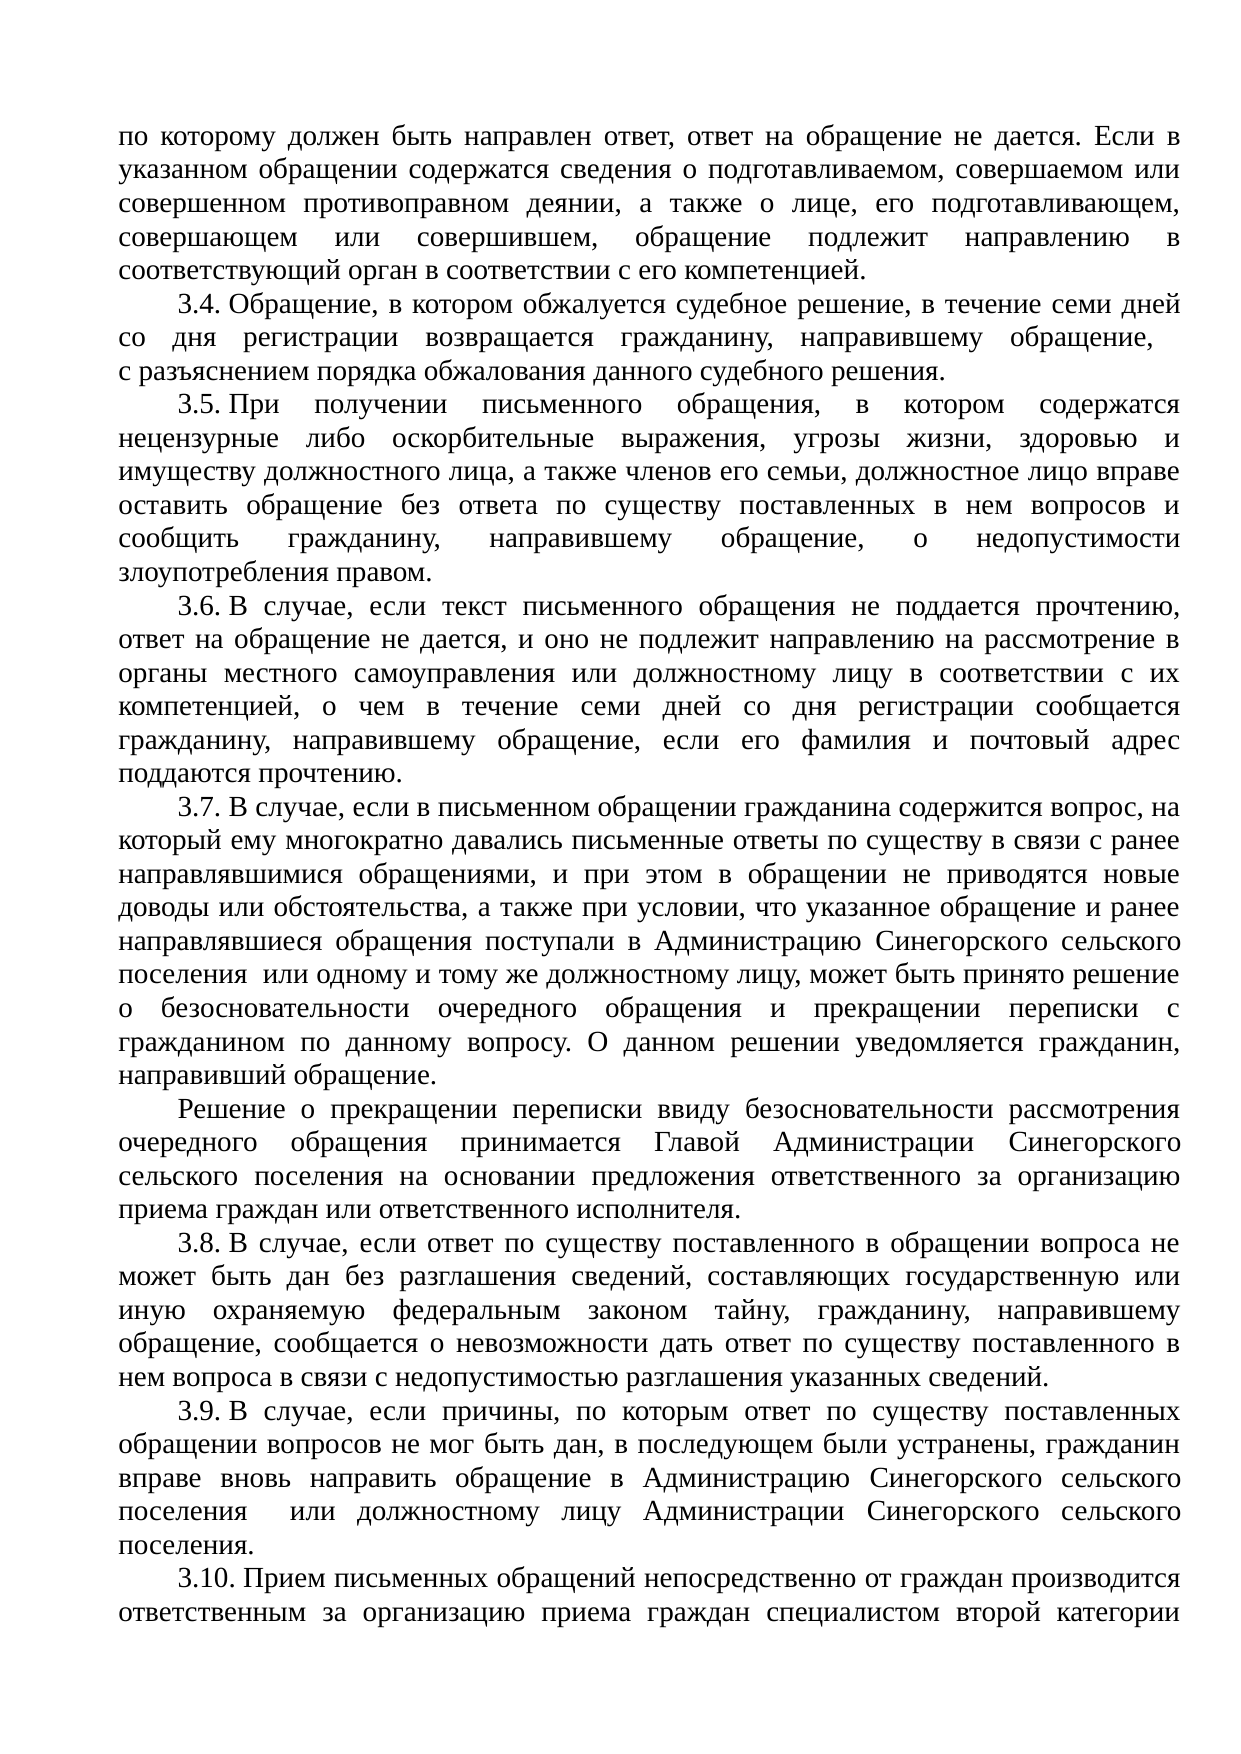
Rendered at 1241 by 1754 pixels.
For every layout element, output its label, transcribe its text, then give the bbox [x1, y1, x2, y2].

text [118, 1560, 1181, 1627]
text 3.4. Обращение, в котором обжалуется судебное решение, в течение семи дней со дня регистрации возвращается гражданину, направившему обращение, с разъяснением порядка обжалования данного судебного решения. [118, 286, 1181, 386]
text 3.8. В случае, если ответ по существу поставленного в обращении вопроса не может быть дан без разглашения сведений, составляющих государственную или иную охраняемую федеральным законом тайну, гражданину, направившему обращение, сообщается о невозможности дать ответ по существу поставленного в нем вопроса в связи с недопустимостью разглашения указанных сведений. [118, 1225, 1181, 1393]
text 3.7. В случае, если в письменном обращении гражданина содержится вопрос, на который ему многократно давались письменные ответы по существу в связи с ранее направлявшимися обращениями, и при этом в обращении не приводятся новые доводы или обстоятельства, а также при условии, что указанное обращение и ранее направлявшиеся обращения поступали в Администрацию Синегорского сельского поселения или одному и тому же должностному лицу, может быть принято решение о безосновательности очередного обращения и прекращении переписки с гражданином по данному вопросу. О данном решении уведомляется гражданин, направивший обращение. [118, 789, 1181, 1091]
text Решение о прекращении переписки ввиду безосновательности рассмотрения очередного обращения принимается Главой Администрации Синегорского сельского поселения на основании предложения ответственного за организацию приема граждан или ответственного исполнителя. [118, 1091, 1181, 1225]
text 3.9. В случае, если причины, по которым ответ по существу поставленных обращении вопросов не мог быть дан, в последующем были устранены, гражданин вправе вновь направить обращение в Администрацию Синегорского сельского поселения или должностному лицу Администрации Синегорского сельского поселения. [118, 1393, 1181, 1560]
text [118, 118, 1181, 286]
text 3.5. При получении письменного обращения, в котором содержатся нецензурные либо оскорбительные выражения, угрозы жизни, здоровью и имуществу должностного лица, а также членов его семьи, должностное лицо вправе оставить обращение без ответа по существу поставленных в нем вопросов и сообщить гражданину, направившему обращение, о недопустимости злоупотребления правом. [118, 386, 1181, 588]
text 3.6. В случае, если текст письменного обращения не поддается прочтению, ответ на обращение не дается, и оно не подлежит направлению на рассмотрение в органы местного самоуправления или должностному лицу в соответствии с их компетенцией, о чем в течение семи дней со дня регистрации сообщается гражданину, направившему обращение, если его фамилия и почтовый адрес поддаются прочтению. [118, 588, 1181, 789]
